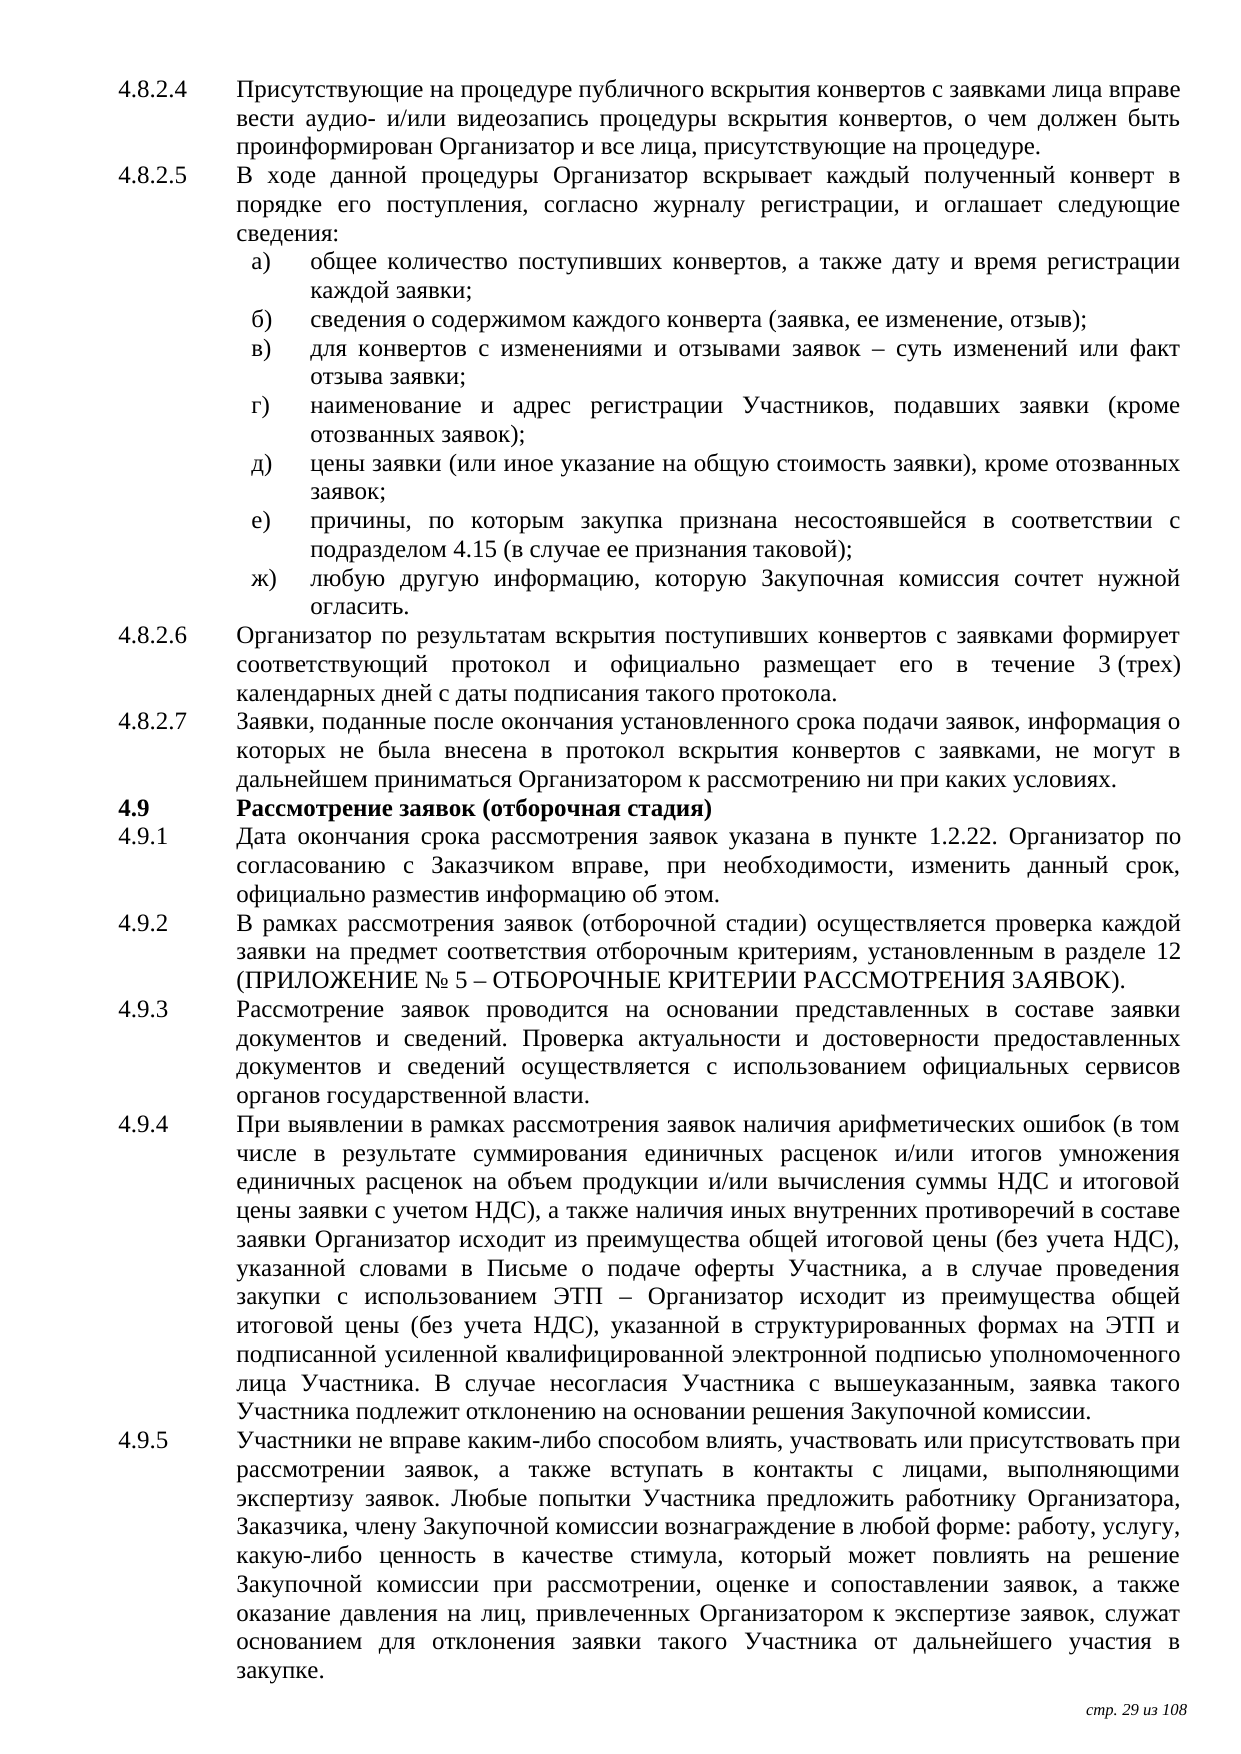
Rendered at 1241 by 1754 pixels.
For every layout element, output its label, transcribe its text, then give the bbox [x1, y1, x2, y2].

text Участники не вправе каким-либо способом влиять, участвовать или присутствовать при рассмотрении заявок, а также вступать в контакты с лицами, выполняющими экспертизу заявок. Любые попытки Участника предложить работнику Организатора, Заказчика, члену Закупочной комиссии вознаграждение в любой форме: работу, услугу, какую-либо ценность в качестве стимула, который может повлиять на решение Закупочной комиссии при рассмотрении, оценке и сопоставлении заявок, а также оказание давления на лиц, привлеченных Организатором к экспертизе заявок, служат основанием для отклонения заявки такого Участника от дальнейшего участия в закупке. [118, 1425, 1181, 1684]
text Рассмотрение заявок проводится на основании представленных в составе заявки документов и сведений. Проверка актуальности и достоверности предоставленных документов и сведений осуществляется с использованием официальных сервисов органов государственной власти. [118, 994, 1181, 1109]
subtitle Рассмотрение заявок (отборочная стадия) [118, 793, 1181, 821]
text При выявлении в рамках рассмотрения заявок наличия арифметических ошибок (в том числе в результате суммирования единичных расценок и/или итогов умножения единичных расценок на объем продукции и/или вычисления суммы НДС и итоговой цены заявки с учетом НДС), а также наличия иных внутренних противоречий в составе заявки Организатор исходит из преимущества общей итоговой цены (без учета НДС), указанной словами в Письме о подаче оферты Участника, а в случае проведения закупки с использованием ЭТП – Организатор исходит из преимущества общей итоговой цены (без учета НДС), указанной в структурированных формах на ЭТП и подписанной усиленной квалифицированной электронной подписью уполномоченного лица Участника. В случае несогласия Участника с вышеуказанным, заявка такого Участника подлежит отклонению на основании решения Закупочной комиссии. [118, 1109, 1181, 1425]
list В ходе данной процедуры Организатор вскрывает каждый полученный конверт в порядке его поступления, согласно журналу регистрации, и оглашает следующие сведения: [118, 160, 1181, 246]
text В рамках рассмотрения заявок (отборочной стадии) осуществляется проверка каждой заявки на предмет соответствия отборочным критериям, установленным в разделе 12 (ПРИЛОЖЕНИЕ № 5 – ОТБОРОЧНЫЕ КРИТЕРИИ РАССМОТРЕНИЯ ЗАЯВОК). [118, 908, 1181, 994]
text цены заявки (или иное указание на общую стоимость заявки), кроме отозванных заявок; [251, 448, 1181, 505]
text общее количество поступивших конвертов, а также дату и время регистрации каждой заявки; [251, 246, 1181, 304]
text сведения о содержимом каждого конверта (заявка, ее изменение, отзыв); [251, 304, 1181, 333]
text любую другую информацию, которую Закупочная комиссия сочтет нужной огласить. [251, 563, 1181, 620]
list Заявки, поданные после окончания установленного срока подачи заявок, информация о которых не была внесена в протокол вскрытия конвертов с заявками, не могут в дальнейшем приниматься Организатором к рассмотрению ни при каких условиях. [118, 706, 1181, 793]
text наименование и адрес регистрации Участников, подавших заявки (кроме отозванных заявок); [251, 390, 1181, 448]
text для конвертов с изменениями и отзывами заявок – суть изменений или факт отзыва заявки; [251, 333, 1181, 390]
text Дата окончания срока рассмотрения заявок указана в пункте 1.2.22. Организатор по согласованию с Заказчиком вправе, при необходимости, изменить данный срок, официально разместив информацию об этом. [118, 821, 1181, 908]
list Организатор по результатам вскрытия поступивших конвертов с заявками формирует соответствующий протокол и официально размещает его в течение 3 (трех) календарных дней с даты подписания такого протокола. [118, 620, 1181, 706]
list Присутствующие на процедуре публичного вскрытия конвертов с заявками лица вправе вести аудио- и/или видеозапись процедуры вскрытия конвертов, о чем должен быть проинформирован Организатор и все лица, присутствующие на процедуре. [118, 74, 1181, 160]
text причины, по которым закупка признана несостоявшейся в соответствии с подразделом 4.15 (в случае ее признания таковой); [251, 505, 1181, 563]
